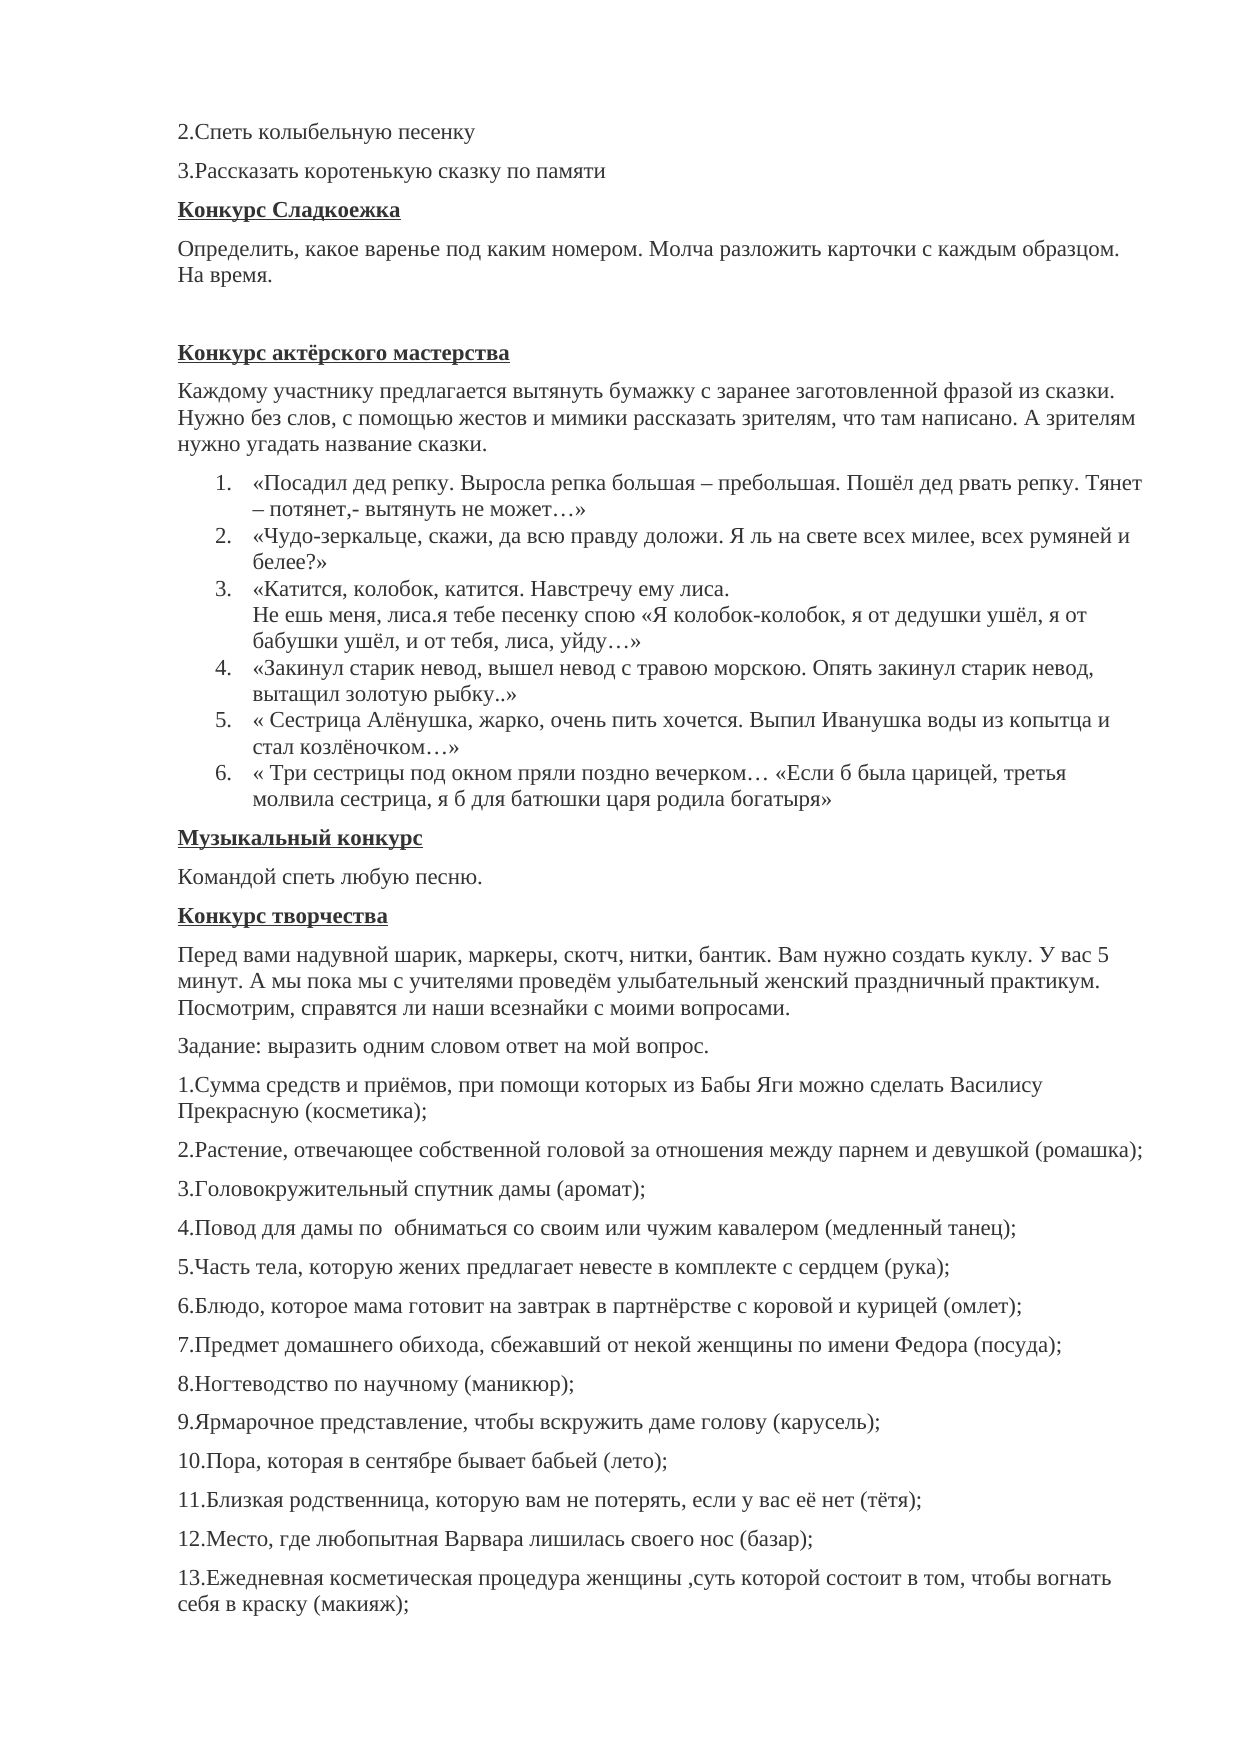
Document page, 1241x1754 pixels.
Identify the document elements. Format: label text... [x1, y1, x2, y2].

text 1.Сумма средств и приёмов, при помощи которых из Бабы Яги можно сделать Василису Прекрасную (косметика); [177, 1071, 1152, 1124]
text 7.Предмет домашнего обихода, сбежавший от некой женщины по имени Федора (посуда); [177, 1331, 1152, 1357]
list « Сестрица Алёнушка, жарко, очень пить хочется. Выпил Иванушка воды из копытца и стал козлёночком…» [215, 706, 1152, 759]
list «Катится, колобок, катится. Навстречу ему лиса. [215, 574, 1152, 601]
text 2.Растение, отвечающее собственной головой за отношения между парнем и девушкой (ромашка); [177, 1136, 1152, 1163]
text Конкурс актёрского мастерства [177, 339, 1152, 365]
text Командой спеть любую песню. [177, 863, 1152, 889]
list « Три сестрицы под окном пряли поздно вечерком… «Если б была царицей, третья молвила сестрица, я б для батюшки царя родила богатыря» [215, 759, 1152, 812]
text Перед вами надувной шарик, маркеры, скотч, нитки, бантик. Вам нужно создать куклу. У вас 5 минут. А мы пока мы с учителями проведём улыбательный женский праздничный практикум. Посмотрим, справятся ли наши всезнайки с моими вопросами. [177, 941, 1152, 1020]
text Конкурс Сладкоежка [177, 196, 1152, 222]
text 5.Часть тела, которую жених предлагает невесте в комплекте с сердцем (рука); [177, 1253, 1152, 1279]
text Музыкальный конкурс [177, 824, 1152, 851]
text Каждому участнику предлагается вытянуть бумажку с заранее заготовленной фразой из сказки. Нужно без слов, с помощью жестов и мимики рассказать зрителям, что там написано. А зрителям нужно угадать название сказки. [177, 378, 1152, 457]
list «Чудо-зеркальце, скажи, да всю правду доложи. Я ль на свете всех милее, всех румяней и белее?» [215, 522, 1152, 574]
text 4.Повод для дамы по обниматься со своим или чужим кавалером (медленный танец); [177, 1214, 1152, 1241]
text 11.Близкая родственница, которую вам не потерять, если у вас её нет (тётя); [177, 1486, 1152, 1512]
text 3.Рассказать коротенькую сказку по памяти [177, 157, 1152, 183]
text 13.Ежедневная косметическая процедура женщины ,суть которой состоит в том, чтобы вогнать себя в краску (макияж); [177, 1564, 1152, 1617]
text 6.Блюдо, которое мама готовит на завтрак в партнёрстве с коровой и курицей (омлет); [177, 1292, 1152, 1318]
text 12.Место, где любопытная Варвара лишилась своего нос (базар); [177, 1525, 1152, 1551]
text 8.Ногтеводство по научному (маникюр); [177, 1369, 1152, 1396]
text 2.Спеть колыбельную песенку [177, 118, 1152, 144]
list Не ешь меня, лиса.я тебе песенку спою «Я колобок-колобок, я от дедушки ушёл, я от бабушки ушёл, и от тебя, лиса, уйду…» [252, 601, 1152, 654]
text 3.Головокружительный спутник дамы (аромат); [177, 1175, 1152, 1202]
text Конкурс творчества [177, 902, 1152, 928]
list «Закинул старик невод, вышел невод с травою морскою. Опять закинул старик невод, вытащил золотую рыбку..» [215, 654, 1152, 706]
list «Посадил дед репку. Выросла репка большая – пребольшая. Пошёл дед рвать репку. Тянет – потянет,- вытянуть не может…» [215, 469, 1152, 522]
text 10.Пора, которая в сентябре бывает бабьей (лето); [177, 1447, 1152, 1474]
text 9.Ярмарочное представление, чтобы вскружить даме голову (карусель); [177, 1408, 1152, 1435]
text Определить, какое варенье под каким номером. Молча разложить карточки с каждым образцом. На время. [177, 235, 1152, 287]
text Задание: выразить одним словом ответ на мой вопрос. [177, 1032, 1152, 1059]
